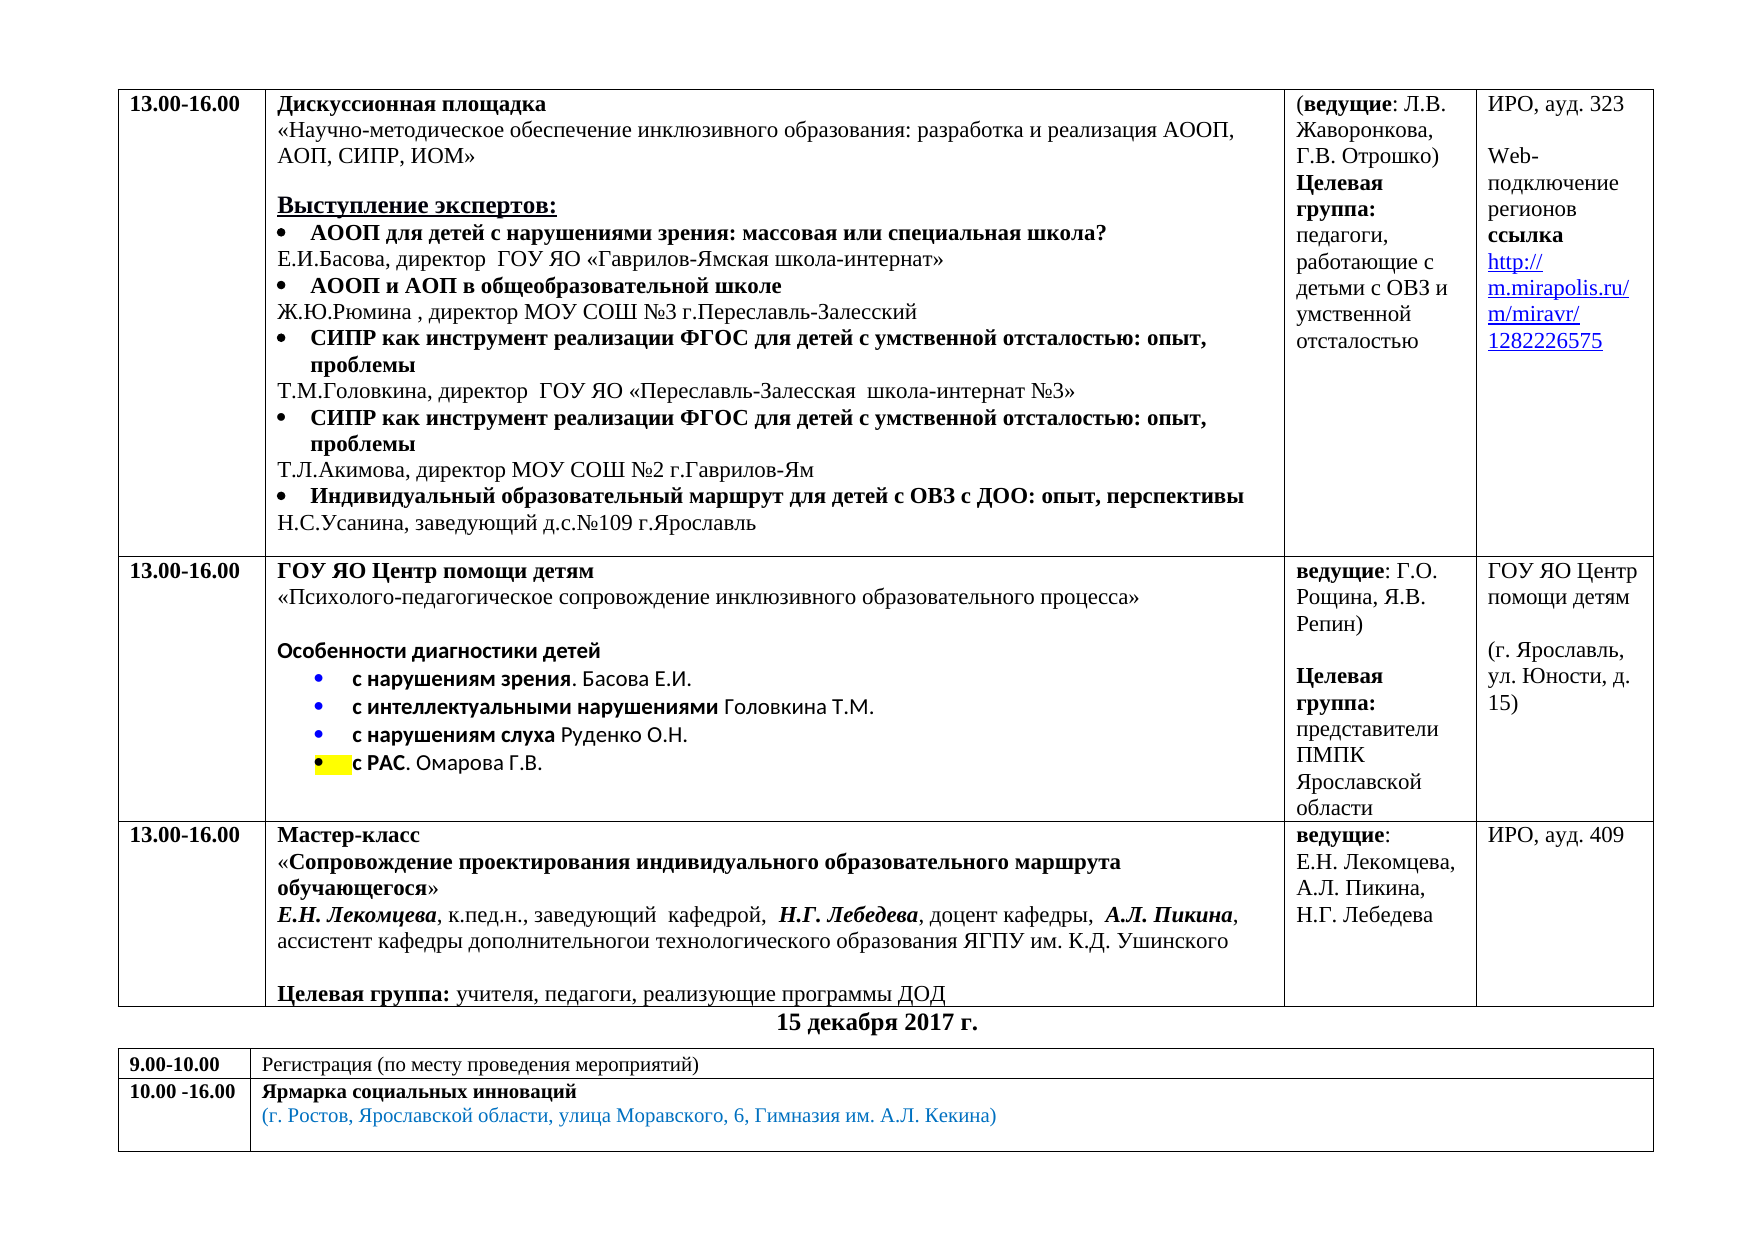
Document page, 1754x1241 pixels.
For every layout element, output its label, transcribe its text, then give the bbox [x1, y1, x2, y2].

text 15 декабря 2017 г. [118, 1007, 1636, 1036]
table_cell ГОУ ЯО Центр помощи детям «Психолого-педагогическое сопровождение инклюзивного образовательного процесса» Особенности диагностики детей с нарушениям зрения. Басова Е.И. с интеллектуальными нарушениями Головкина Т.М. с нарушениям слуха Руденко О.Н. с РАС. Омарова Г.В. [266, 557, 1284, 821]
table_cell ведущие: Е.Н. Лекомцева, А.Л. Пикина, Н.Г. Лебедева [1285, 822, 1476, 1006]
table_cell (ведущие: Л.В. Жаворонкова, Г.В. Отрошко) Целевая группа: педагоги, работающие с детьми с ОВЗ и умственной отсталостью [1285, 90, 1476, 556]
table_cell 13.00-16.00 [119, 822, 265, 1006]
table_cell 13.00-16.00 [119, 90, 265, 556]
table_cell ведущие: Г.О. Рощина, Я.В. Репин) Целевая группа: представители ПМПК Ярославской области [1285, 557, 1476, 821]
table_cell Мастер-класс «Сопровождение проектирования индивидуального образовательного маршрута обучающегося» Е.Н. Лекомцева, к.пед.н., заведующий кафедрой, Н.Г. Лебедева, доцент кафедры, А.Л. Пикина, ассистент кафедры дополнительногои технологического образования ЯГПУ им. К.Д. Ушинского Целевая группа: учителя, педагоги, реализующие программы ДОД [266, 822, 1284, 1006]
table_cell Ярмарка социальных инноваций (г. Ростов, Ярославской области, улица Моравского, 6, Гимназия им. А.Л. Кекина) [251, 1079, 1653, 1151]
table_cell 10.00 -16.00 [119, 1079, 250, 1151]
table_cell ИРО, ауд. 409 [1477, 822, 1653, 1006]
table_header 9.00-10.00 [119, 1049, 250, 1078]
table_cell Дискуссионная площадка «Научно-методическое обеспечение инклюзивного образования: разработка и реализация АООП, АОП, СИПР, ИОМ» Выступление экспертов: АООП для детей с нарушениями зрения: массовая или специальная школа? Е.И.Басова, директор ГОУ ЯО «Гаврилов-Ямская школа-интернат» АООП и АОП в общеобразовательной школе Ж.Ю.Рюмина , директор МОУ СОШ №3 г.Переславль-Залесский СИПР как инструмент реализации ФГОС для детей с умственной отсталостью: опыт, проблемы Т.М.Головкина, директор ГОУ ЯО «Переславль-Залесская школа-интернат №3» СИПР как инструмент реализации ФГОС для детей с умственной отсталостью: опыт, проблемы Т.Л.Акимова, директор МОУ СОШ №2 г.Гаврилов-Ям Индивидуальный образовательный маршрут для детей с ОВЗ с ДОО: опыт, перспективы Н.С.Усанина, заведующий д.с.№109 г.Ярославль [266, 90, 1284, 556]
table_cell ИРО, ауд. 323 Web-подключение регионов ссылка http://m.mirapolis.ru/m/miravr/1282226575 [1477, 90, 1653, 556]
table_header Регистрация (по месту проведения мероприятий) [251, 1049, 1653, 1078]
table_cell 13.00-16.00 [119, 557, 265, 821]
table_cell ГОУ ЯО Центр помощи детям (г. Ярославль, ул. Юности, д. 15) [1477, 557, 1653, 821]
